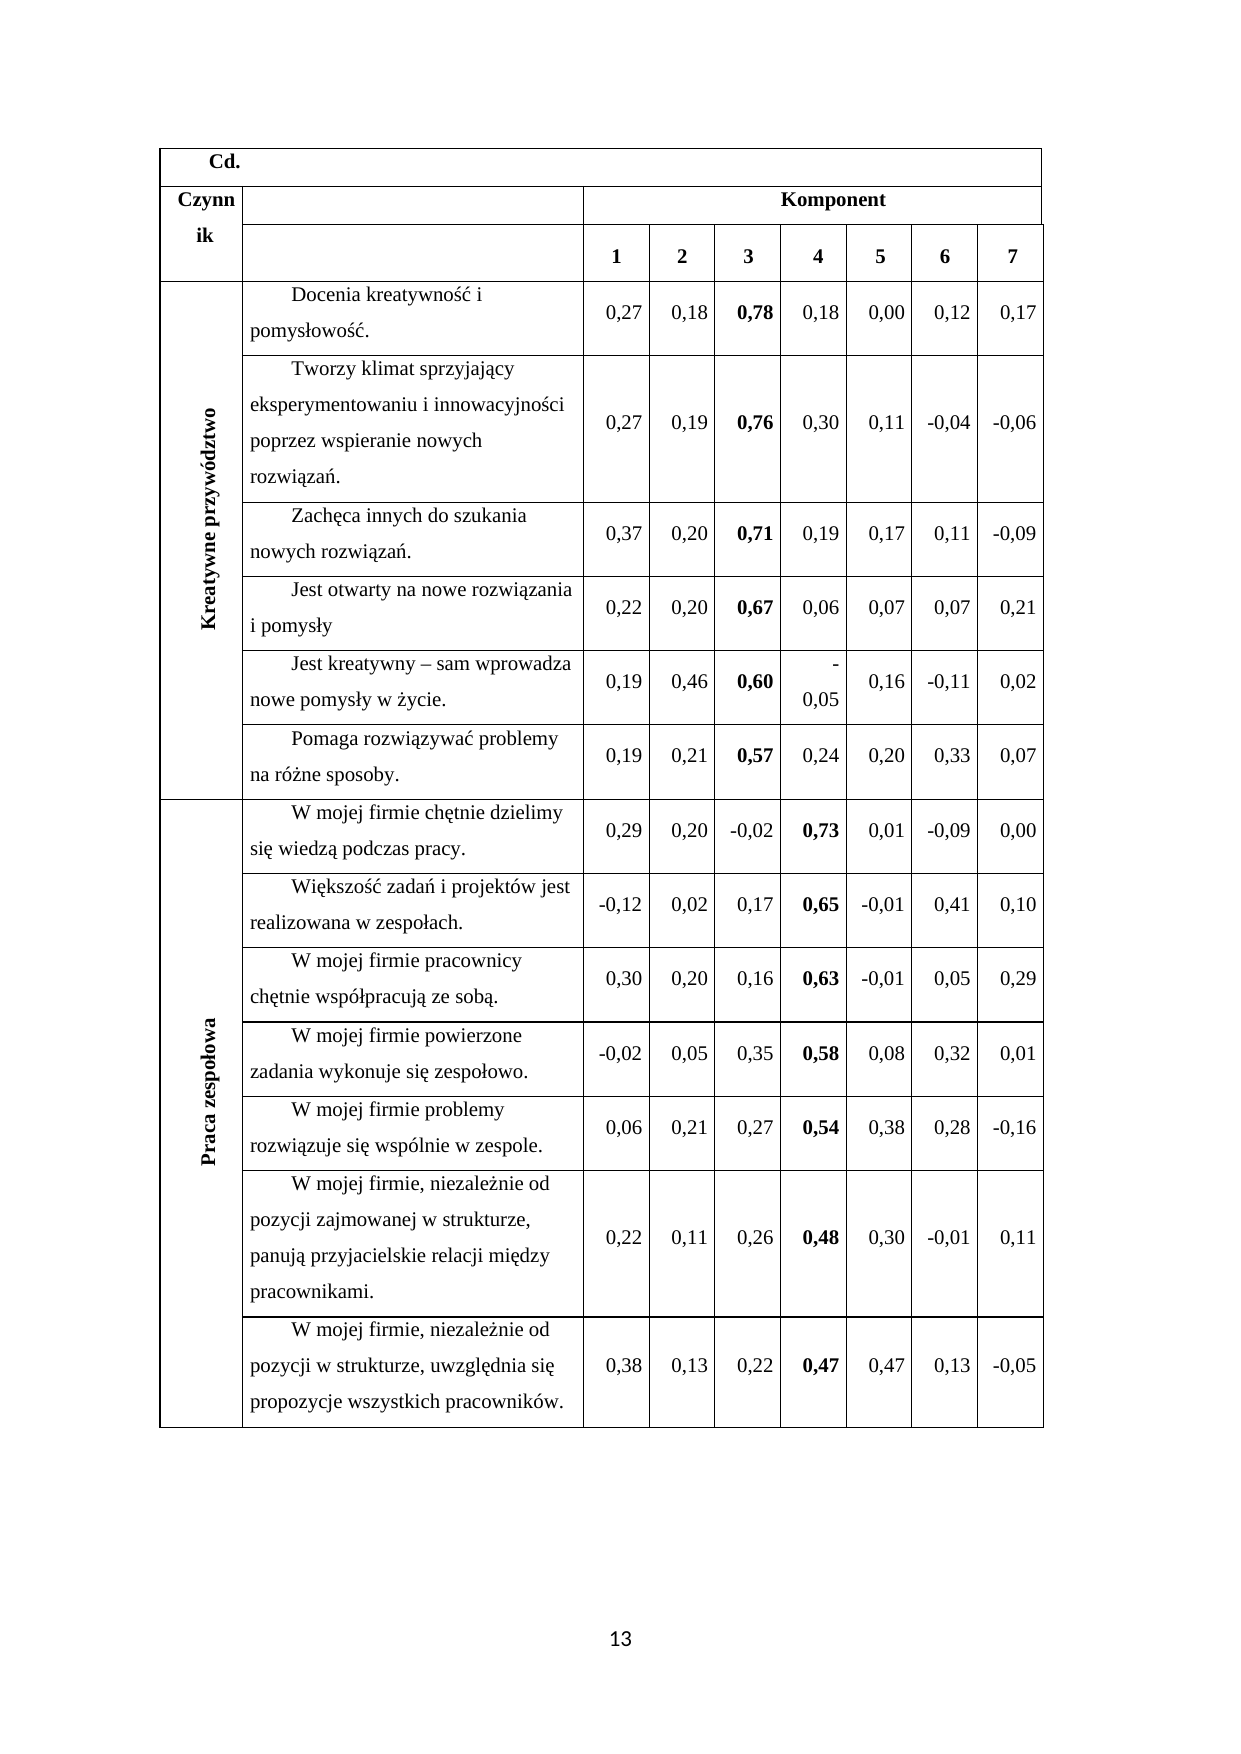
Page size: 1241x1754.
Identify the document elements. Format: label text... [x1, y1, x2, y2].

table_cell [243, 187, 583, 224]
table_cell 0,07 [847, 577, 911, 650]
table_cell 0,20 [847, 725, 911, 799]
table_cell 0,13 [912, 1318, 977, 1427]
table_cell 0,33 [912, 725, 977, 799]
table_cell Docenia kreatywność i pomysłowość. [243, 282, 583, 355]
table_cell 0,16 [715, 948, 780, 1021]
table_cell 0,11 [978, 1171, 1043, 1316]
table_cell Praca zespołowa [161, 800, 242, 1427]
table_cell 0,38 [847, 1097, 911, 1170]
table_cell 0,21 [978, 577, 1043, 650]
table_cell 0,19 [584, 725, 649, 799]
table_cell 0,32 [912, 1023, 977, 1096]
table_cell 0,10 [978, 874, 1043, 947]
table_cell 0,57 [715, 725, 780, 799]
table_cell 4 [781, 225, 846, 281]
table_cell 0,05 [912, 948, 977, 1021]
table_cell 0,11 [912, 503, 977, 576]
table_cell Jest otwarty na nowe rozwiązania i pomysły [243, 577, 583, 650]
table_cell 0,13 [650, 1318, 714, 1427]
table_cell 0,27 [584, 282, 649, 355]
table_cell 0,19 [650, 356, 714, 502]
table_cell Czynnik [161, 187, 242, 281]
table_cell 0,00 [847, 282, 911, 355]
table_cell 0,20 [650, 577, 714, 650]
table_cell -0,12 [584, 874, 649, 947]
table_cell -0,02 [715, 800, 780, 873]
table_cell W mojej firmie pracownicy chętnie współpracują ze sobą. [243, 948, 583, 1021]
table_cell 0,76 [715, 356, 780, 502]
table_cell 0,47 [847, 1318, 911, 1427]
table_cell 0,35 [715, 1023, 780, 1096]
table_cell Kreatywne przywództwo [161, 282, 242, 799]
table_cell -0,11 [912, 651, 977, 724]
table_cell 0,24 [781, 725, 846, 799]
table_cell 0,06 [584, 1097, 649, 1170]
table_cell 0,02 [650, 874, 714, 947]
table_cell 0,37 [584, 503, 649, 576]
table_cell -0,01 [847, 948, 911, 1021]
table_cell -0,01 [847, 874, 911, 947]
table_cell 0,05 [650, 1023, 714, 1096]
table_cell 0,20 [650, 503, 714, 576]
table_cell Tworzy klimat sprzyjający eksperymentowaniu i innowacyjności poprzez wspieranie nowych rozwiązań. [243, 356, 583, 502]
table_cell -0,01 [912, 1171, 977, 1316]
table_cell W mojej firmie powierzone zadania wykonuje się zespołowo. [243, 1023, 583, 1096]
table_cell 0,07 [912, 577, 977, 650]
table_cell 0,19 [584, 651, 649, 724]
table_cell 0,30 [584, 948, 649, 1021]
table_cell 0,18 [650, 282, 714, 355]
table_cell 0,28 [912, 1097, 977, 1170]
table_cell 0,21 [650, 725, 714, 799]
table_cell 0,01 [978, 1023, 1043, 1096]
table_cell 0,16 [847, 651, 911, 724]
table_cell 0,17 [978, 282, 1043, 355]
table_cell -0,02 [584, 1023, 649, 1096]
table_cell W mojej firmie, niezależnie od pozycji w strukturze, uwzględnia się propozycje wszystkich pracowników. [243, 1318, 583, 1427]
table_cell -0,16 [978, 1097, 1043, 1170]
table_cell 0,29 [584, 800, 649, 873]
table_cell 0,63 [781, 948, 846, 1021]
table_cell 0,27 [715, 1097, 780, 1170]
table_cell 0,47 [781, 1318, 846, 1427]
table_cell 0,67 [715, 577, 780, 650]
table_cell 0,18 [781, 282, 846, 355]
table_cell -0,04 [912, 356, 977, 502]
table_cell 0,73 [781, 800, 846, 873]
table_cell Pomaga rozwiązywać problemy na różne sposoby. [243, 725, 583, 799]
table_cell 0,08 [847, 1023, 911, 1096]
table_cell 0,00 [978, 800, 1043, 873]
table_cell 5 [847, 225, 911, 281]
table_cell 0,58 [781, 1023, 846, 1096]
table_cell 0,78 [715, 282, 780, 355]
table_cell 0,54 [781, 1097, 846, 1170]
table_cell Większość zadań i projektów jest realizowana w zespołach. [243, 874, 583, 947]
table_cell -0,09 [912, 800, 977, 873]
table_cell 1 [584, 225, 649, 281]
table_cell 0,27 [584, 356, 649, 502]
table_cell -0,05 [781, 651, 846, 724]
table_cell 0,17 [715, 874, 780, 947]
table_cell 0,21 [650, 1097, 714, 1170]
table_cell 0,22 [715, 1318, 780, 1427]
table_cell 0,19 [781, 503, 846, 576]
table_cell 0,22 [584, 577, 649, 650]
table_cell 0,29 [978, 948, 1043, 1021]
table_cell 0,06 [781, 577, 846, 650]
table_cell -0,09 [978, 503, 1043, 576]
table_cell 0,11 [650, 1171, 714, 1316]
table_cell W mojej firmie chętnie dzielimy się wiedzą podczas pracy. [243, 800, 583, 873]
table_header Cd. [161, 149, 1041, 186]
table_cell 2 [650, 225, 714, 281]
table_cell 0,38 [584, 1318, 649, 1427]
table_cell 0,01 [847, 800, 911, 873]
table_cell 0,65 [781, 874, 846, 947]
table_cell 0,41 [912, 874, 977, 947]
table_cell 0,20 [650, 800, 714, 873]
table_cell 0,60 [715, 651, 780, 724]
table_cell 0,20 [650, 948, 714, 1021]
table_cell 0,71 [715, 503, 780, 576]
table_cell Zachęca innych do szukania nowych rozwiązań. [243, 503, 583, 576]
table_cell 0,12 [912, 282, 977, 355]
table_cell -0,06 [978, 356, 1043, 502]
table_cell 6 [912, 225, 977, 281]
table_cell 0,02 [978, 651, 1043, 724]
table_cell 0,07 [978, 725, 1043, 799]
table_cell 0,30 [847, 1171, 911, 1316]
table_cell -0,05 [978, 1318, 1043, 1427]
table_cell 0,46 [650, 651, 714, 724]
table_cell 0,22 [584, 1171, 649, 1316]
table_cell 0,30 [781, 356, 846, 502]
table_cell Jest kreatywny – sam wprowadza nowe pomysły w życie. [243, 651, 583, 724]
table_cell 0,48 [781, 1171, 846, 1316]
table_cell W mojej firmie, niezależnie od pozycji zajmowanej w strukturze, panują przyjacielskie relacji między pracownikami. [243, 1171, 583, 1316]
table_cell 7 [978, 225, 1043, 281]
table_cell 0,11 [847, 356, 911, 502]
table_cell Komponent [584, 187, 1041, 224]
table_cell 3 [715, 225, 780, 281]
table_cell 0,26 [715, 1171, 780, 1316]
table_cell W mojej firmie problemy rozwiązuje się wspólnie w zespole. [243, 1097, 583, 1170]
table_cell 0,17 [847, 503, 911, 576]
table_cell [243, 225, 583, 281]
